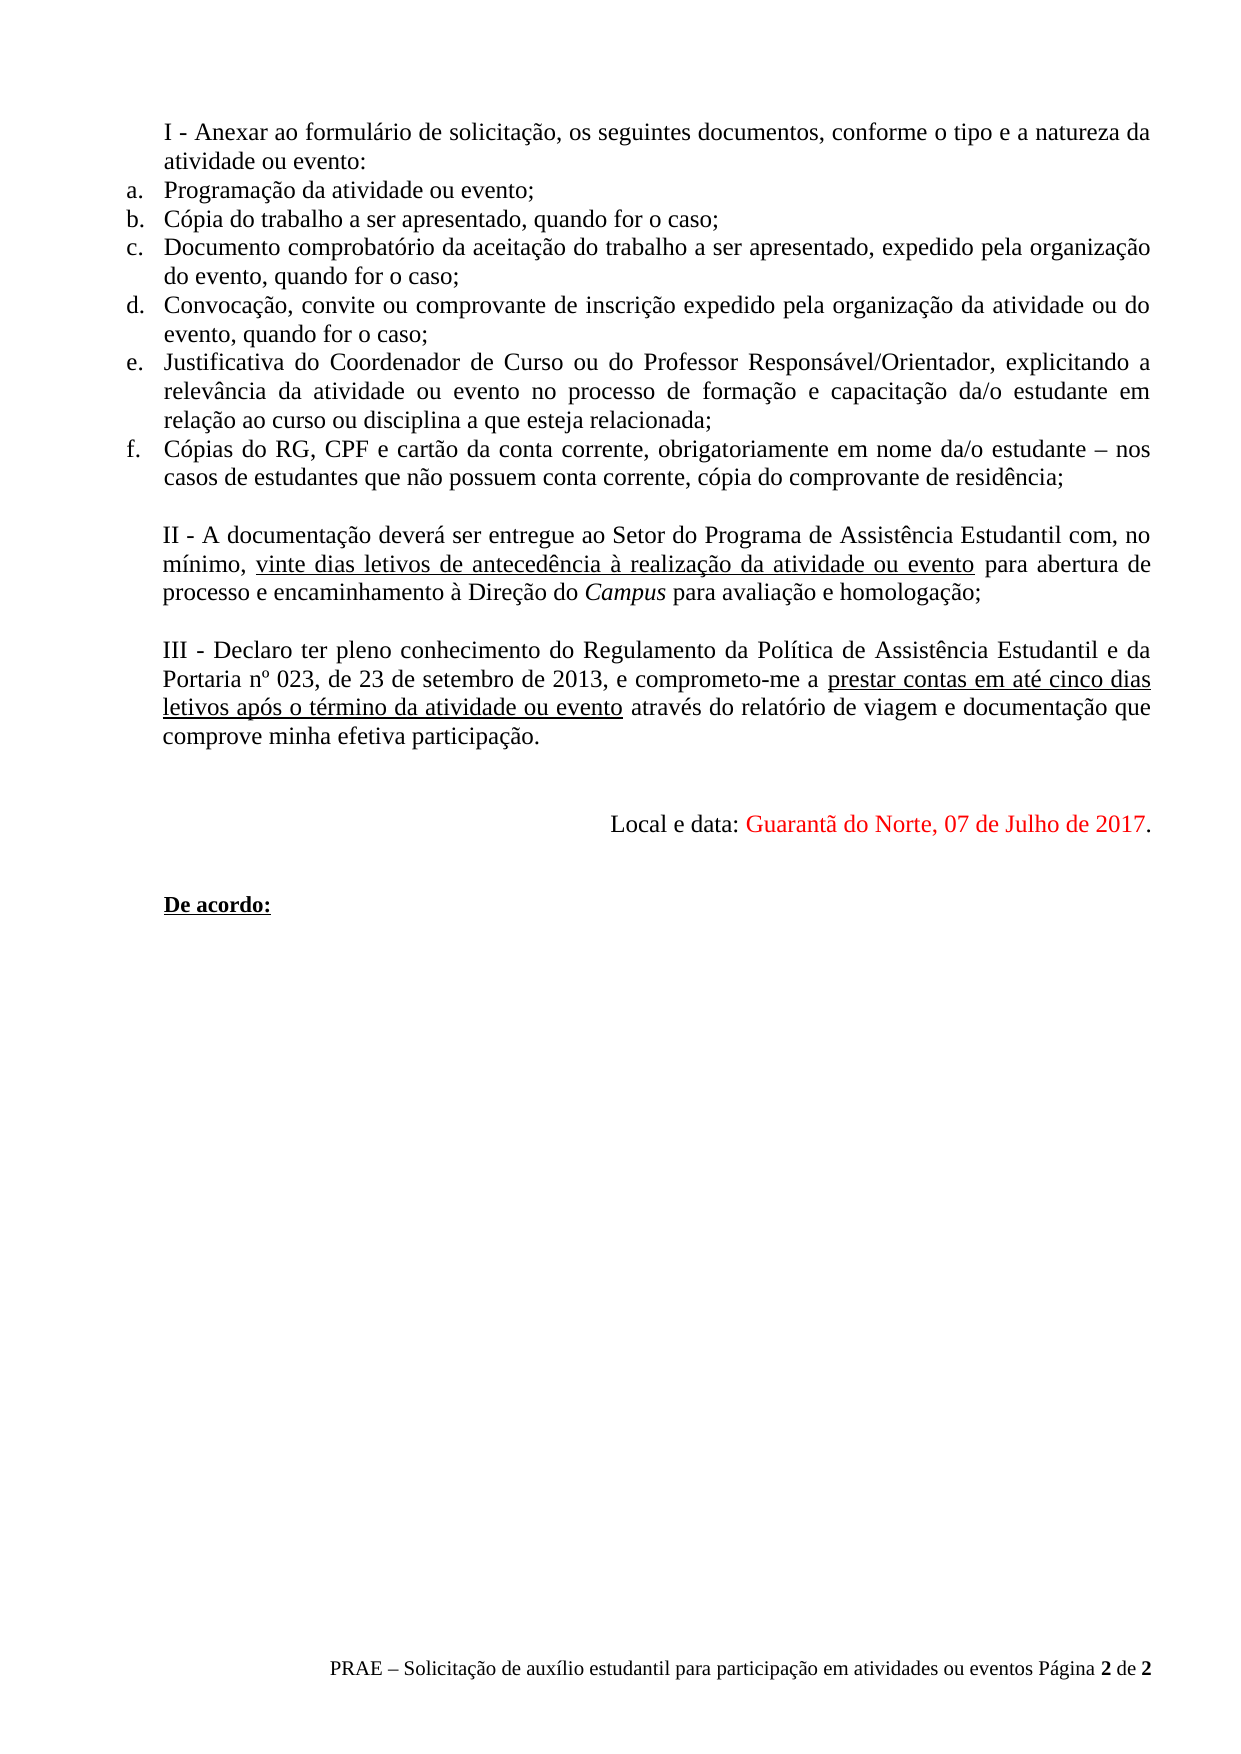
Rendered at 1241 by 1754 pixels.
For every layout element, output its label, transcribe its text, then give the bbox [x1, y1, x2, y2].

list Cópias do RG, CPF e cartão da conta corrente, obrigatoriamente em nome da/o estudante – nos casos de estudantes que não possuem conta corrente, cópia do comprovante de residência; [126, 434, 1152, 491]
list Convocação, convite ou comprovante de inscrição expedido pela organização da atividade ou do evento, quando for o caso; [126, 290, 1152, 347]
list De acordo: [164, 891, 1152, 917]
text Local e data: Guarantã do Norte, 07 de Julho de 2017. [89, 809, 1152, 838]
list I - Anexar ao formulário de solicitação, os seguintes documentos, conforme o tipo e a natureza da atividade ou evento: [164, 117, 1152, 175]
text II - A documentação deverá ser entregue ao Setor do Programa de Assistência Estudantil com, no mínimo, vinte dias letivos de antecedência à realização da atividade ou evento para abertura de processo e encaminhamento à Direção do Campus para avaliação e homologação; [162, 520, 1152, 606]
list Justificativa do Coordenador de Curso ou do Professor Responsável/Orientador, explicitando a relevância da atividade ou evento no processo de formação e capacitação da/o estudante em relação ao curso ou disciplina a que esteja relacionada; [126, 347, 1152, 434]
text III - Declaro ter pleno conhecimento do Regulamento da Política de Assistência Estudantil e da Portaria nº 023, de 23 de setembro de 2013, e comprometo-me a prestar contas em até cinco dias letivos após o término da atividade ou evento através do relatório de viagem e documentação que comprove minha efetiva participação. [162, 635, 1152, 750]
list Cópia do trabalho a ser apresentado, quando for o caso; [126, 204, 1152, 232]
list Programação da atividade ou evento; [126, 175, 1152, 204]
list Documento comprobatório da aceitação do trabalho a ser apresentado, expedido pela organização do evento, quando for o caso; [126, 232, 1152, 290]
